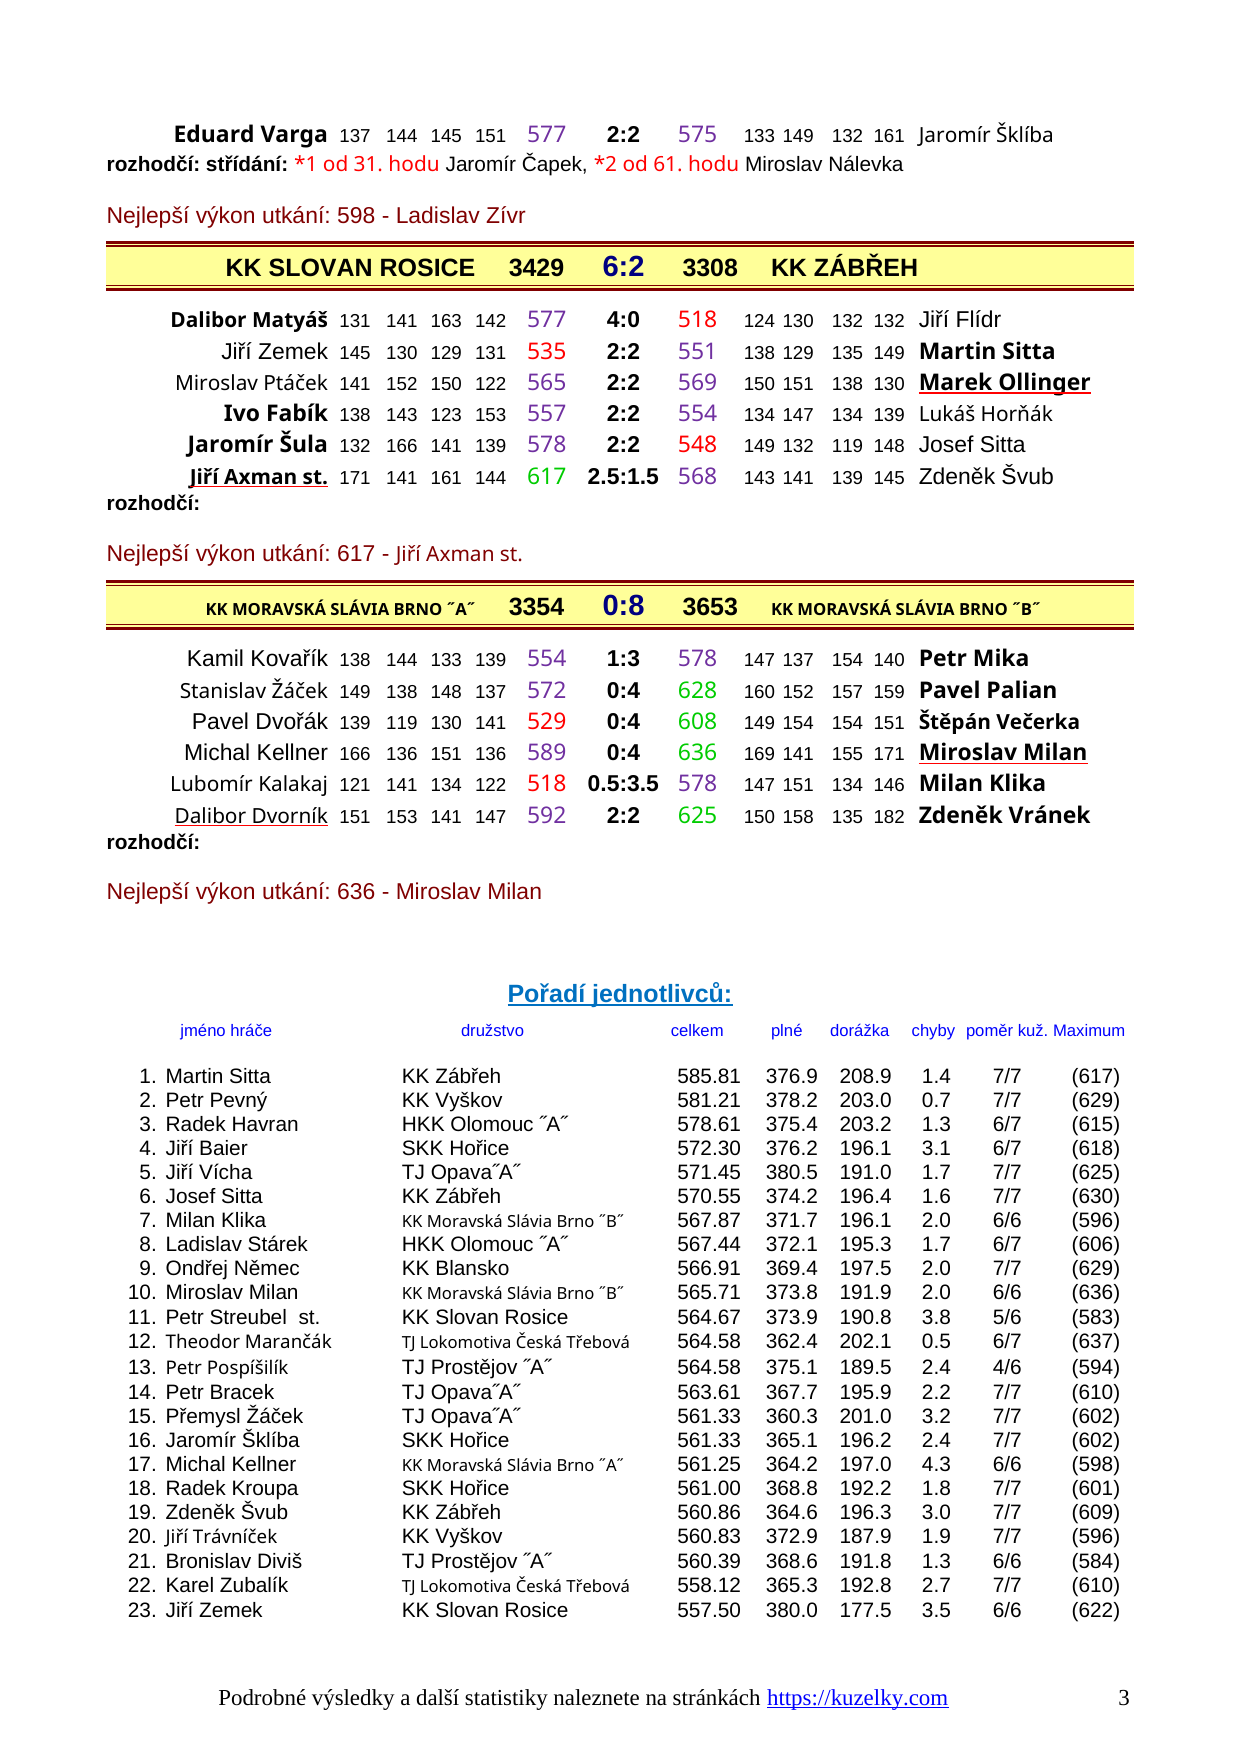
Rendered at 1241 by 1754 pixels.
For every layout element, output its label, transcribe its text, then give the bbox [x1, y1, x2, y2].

text Lubomír Kalakaj 121 141 134 122 518 0.5:3.5 578 147 151 134 146 Milan Klika [106, 767, 1134, 799]
text Dalibor Matyáš 131 141 163 142 577 4:0 518 124 130 132 132 Jiří Flídr [106, 303, 1134, 334]
text 1. Martin Sitta KK Zábřeh 585.81 376.9 208.9 1.4 7/7 (617) [106, 1064, 1134, 1088]
text 9. Ondřej Němec KK Blansko 566.91 369.4 197.5 2.0 7/7 (629) [106, 1256, 1134, 1280]
text Ivo Fabík 138 143 123 153 557 2:2 554 134 147 134 139 Lukáš Horňák [106, 397, 1134, 428]
text Miroslav Ptáček 141 152 150 122 565 2:2 569 150 151 138 130 Marek Ollinger [106, 366, 1134, 397]
text 12. Theodor Marančák TJ Lokomotiva Česká Třebová 564.58 362.4 202.1 0.5 6/7 (637) [106, 1328, 1134, 1354]
text 11. Petr Streubel st. KK Slovan Rosice 564.67 373.9 190.8 3.8 5/6 (583) [106, 1304, 1134, 1328]
text 13. Petr Pospíšilík TJ Prostějov ˝A˝ 564.58 375.1 189.5 2.4 4/6 (594) [106, 1354, 1134, 1379]
text Jaromír Šula 132 166 141 139 578 2:2 548 149 132 119 148 Josef Sitta [106, 428, 1134, 459]
text Eduard Varga 137 144 145 151 577 2:2 575 133 149 132 161 Jaromír Šklíba [106, 118, 1134, 149]
text Dalibor Dvorník 151 153 141 147 592 2:2 625 150 158 135 182 Zdeněk Vránek [106, 799, 1134, 830]
text 17. Michal Kellner KK Moravská Slávia Brno ˝A˝ 561.25 364.2 197.0 4.3 6/6 (598) [106, 1451, 1134, 1476]
text 10. Miroslav Milan KK Moravská Slávia Brno ˝B˝ 565.71 373.8 191.9 2.0 6/6 (636) [106, 1280, 1134, 1304]
text 3. Radek Havran HKK Olomouc ˝A˝ 578.61 375.4 203.2 1.3 6/7 (615) [106, 1112, 1134, 1136]
text 4. Jiří Baier SKK Hořice 572.30 376.2 196.1 3.1 6/7 (618) [106, 1136, 1134, 1160]
text 6. Josef Sitta KK Zábřeh 570.55 374.2 196.4 1.6 7/7 (630) [106, 1184, 1134, 1208]
text 7. Milan Klika KK Moravská Slávia Brno ˝B˝ 567.87 371.7 196.1 2.0 6/6 (596) [106, 1208, 1134, 1232]
text 22. Karel Zubalík TJ Lokomotiva Česká Třebová 558.12 365.3 192.8 2.7 7/7 (610) [106, 1573, 1134, 1598]
text rozhodčí: střídání: *1 od 31. hodu Jaromír Čapek, *2 od 61. hodu Miroslav Nálevka [106, 149, 1134, 178]
text Jiří Zemek 145 130 129 131 535 2:2 551 138 129 135 149 Martin Sitta [106, 334, 1134, 366]
text Pavel Dvořák 139 119 130 141 529 0:4 608 149 154 154 151 Štěpán Večerka [106, 705, 1134, 736]
text jméno hráče družstvo celkem plné dorážka chyby poměr kuž. Maximum [106, 1021, 1134, 1040]
text 16. Jaromír Šklíba SKK Hořice 561.33 365.1 196.2 2.4 7/7 (602) [106, 1427, 1134, 1451]
text rozhodčí: [106, 491, 1134, 515]
text 19. Zdeněk Švub KK Zábřeh 560.86 364.6 196.3 3.0 7/7 (609) [106, 1500, 1134, 1524]
text rozhodčí: [106, 830, 1134, 854]
text Michal Kellner 166 136 151 136 589 0:4 636 169 141 155 171 Miroslav Milan [106, 736, 1134, 767]
text 21. Bronislav Diviš TJ Prostějov ˝A˝ 560.39 368.6 191.8 1.3 6/6 (584) [106, 1549, 1134, 1573]
text Nejlepší výkon utkání: 617 - Jiří Axman st. [106, 539, 1134, 567]
text KK Moravská Slávia Brno ˝A˝ 3354 0:8 3653 KK Moravská Slávia Brno ˝B˝ [106, 586, 1134, 624]
text 2. Petr Pevný KK Vyškov 581.21 378.2 203.0 0.7 7/7 (629) [106, 1088, 1134, 1112]
text 20. Jiří Trávníček KK Vyškov 560.83 372.9 187.9 1.9 7/7 (596) [106, 1524, 1134, 1549]
text 5. Jiří Vícha TJ Opava˝A˝ 571.45 380.5 191.0 1.7 7/7 (625) [106, 1160, 1134, 1184]
text 15. Přemysl Žáček TJ Opava˝A˝ 561.33 360.3 201.0 3.2 7/7 (602) [106, 1403, 1134, 1427]
text 23. Jiří Zemek KK Slovan Rosice 557.50 380.0 177.5 3.5 6/6 (622) [106, 1598, 1134, 1622]
text Stanislav Žáček 149 138 148 137 572 0:4 628 160 152 157 159 Pavel Palian [106, 674, 1134, 705]
text 14. Petr Bracek TJ Opava˝A˝ 563.61 367.7 195.9 2.2 7/7 (610) [106, 1379, 1134, 1403]
text Pořadí jednotlivců: [94, 979, 1145, 1008]
text Nejlepší výkon utkání: 636 - Miroslav Milan [106, 878, 1134, 904]
text Jiří Axman st. 171 141 161 144 617 2.5:1.5 568 143 141 139 145 Zdeněk Švub [106, 459, 1134, 491]
text Kamil Kovařík 138 144 133 139 554 1:3 578 147 137 154 140 Petr Mika [106, 642, 1134, 674]
text KK Slovan Rosice 3429 6:2 3308 KK Zábřeh [106, 247, 1134, 285]
text Nejlepší výkon utkání: 598 - Ladislav Zívr [106, 202, 1134, 228]
text 8. Ladislav Stárek HKK Olomouc ˝A˝ 567.44 372.1 195.3 1.7 6/7 (606) [106, 1232, 1134, 1256]
text 18. Radek Kroupa SKK Hořice 561.00 368.8 192.2 1.8 7/7 (601) [106, 1476, 1134, 1500]
